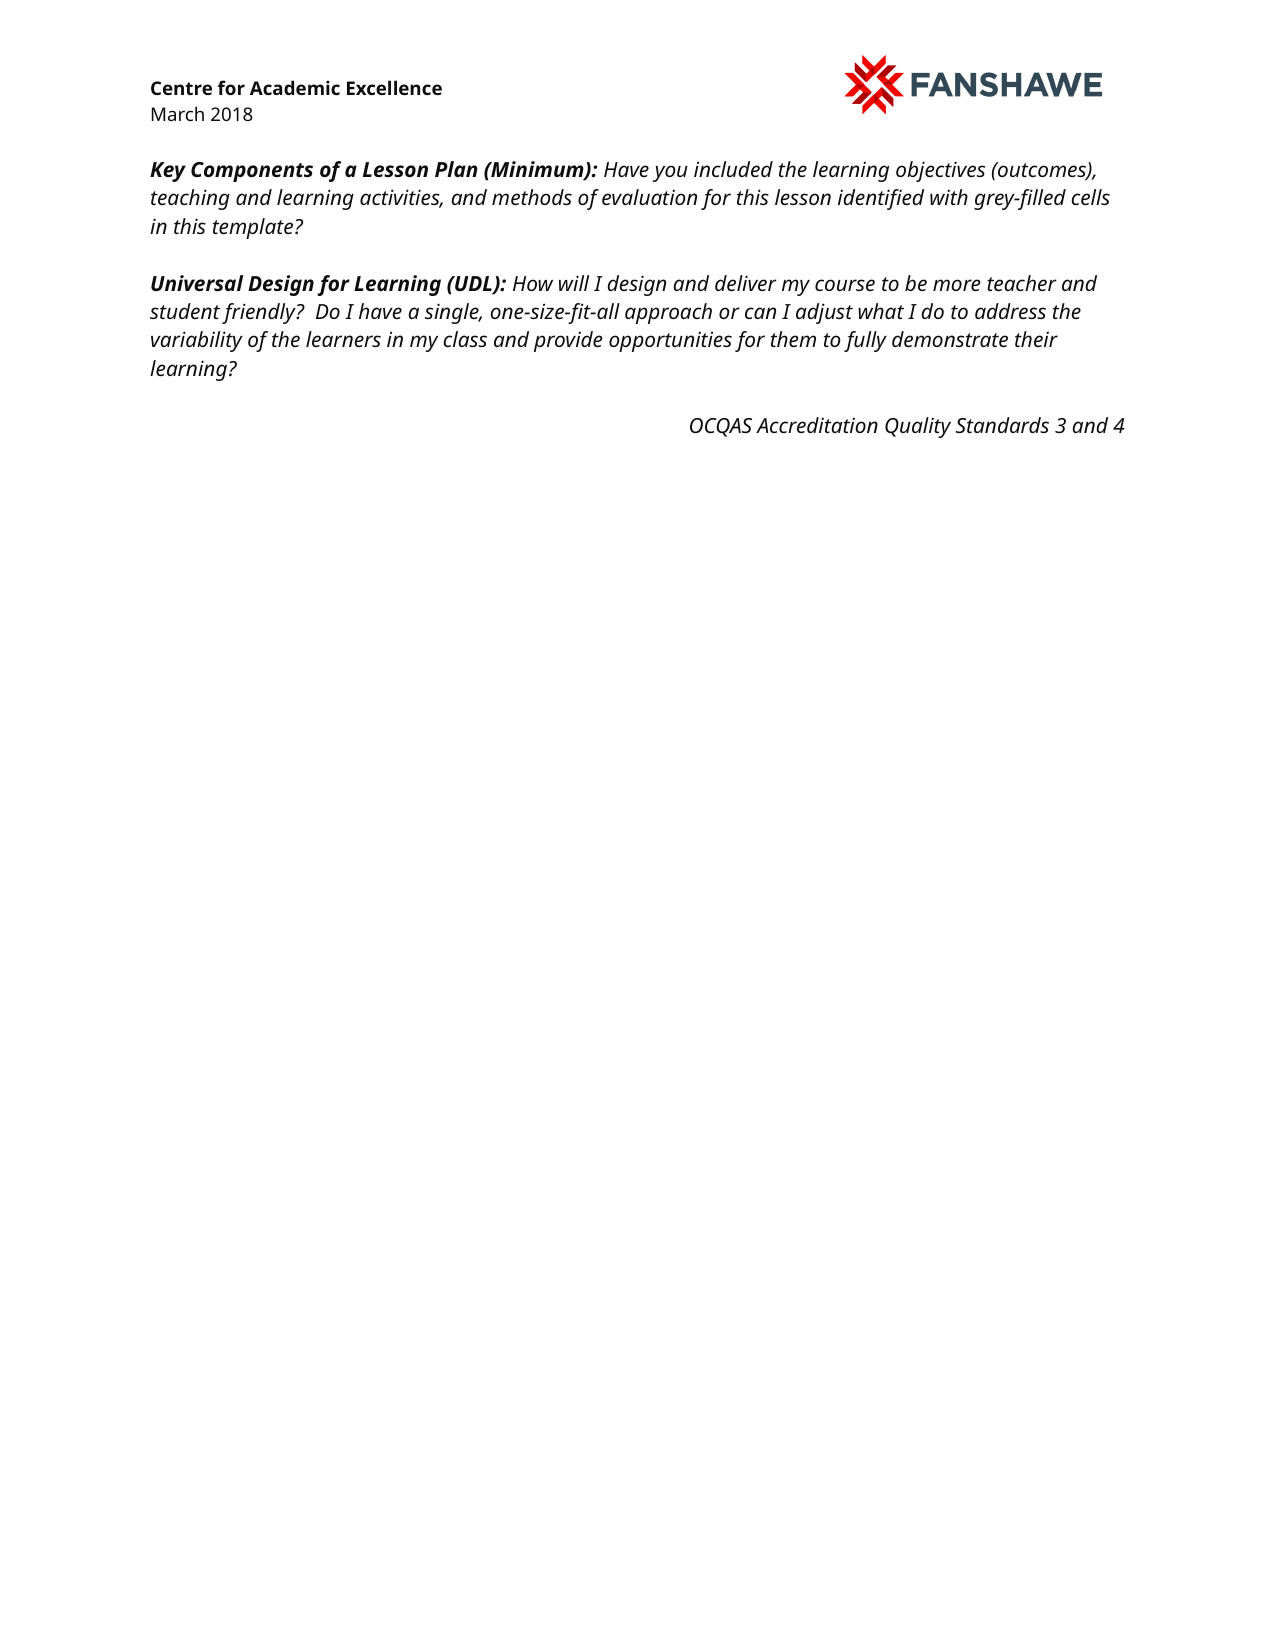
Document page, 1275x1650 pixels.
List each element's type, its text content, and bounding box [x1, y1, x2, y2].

text Key Components of a Lesson Plan (Minimum): Have you included the learning objectives (outcomes), teaching and learning activities, and methods of evaluation for this lesson identified with grey-filled cells in this template? [150, 155, 1125, 240]
text OCQAS Accreditation Quality Standards 3 and 4 [150, 411, 1125, 439]
text Universal Design for Learning (UDL): How will I design and deliver my course to be more teacher and student friendly? Do I have a single, one-size-fit-all approach or can I adjust what I do to address the variability of the learners in my class and provide opportunities for them to fully demonstrate their learning? [150, 269, 1125, 382]
picture [823, 51, 1121, 119]
